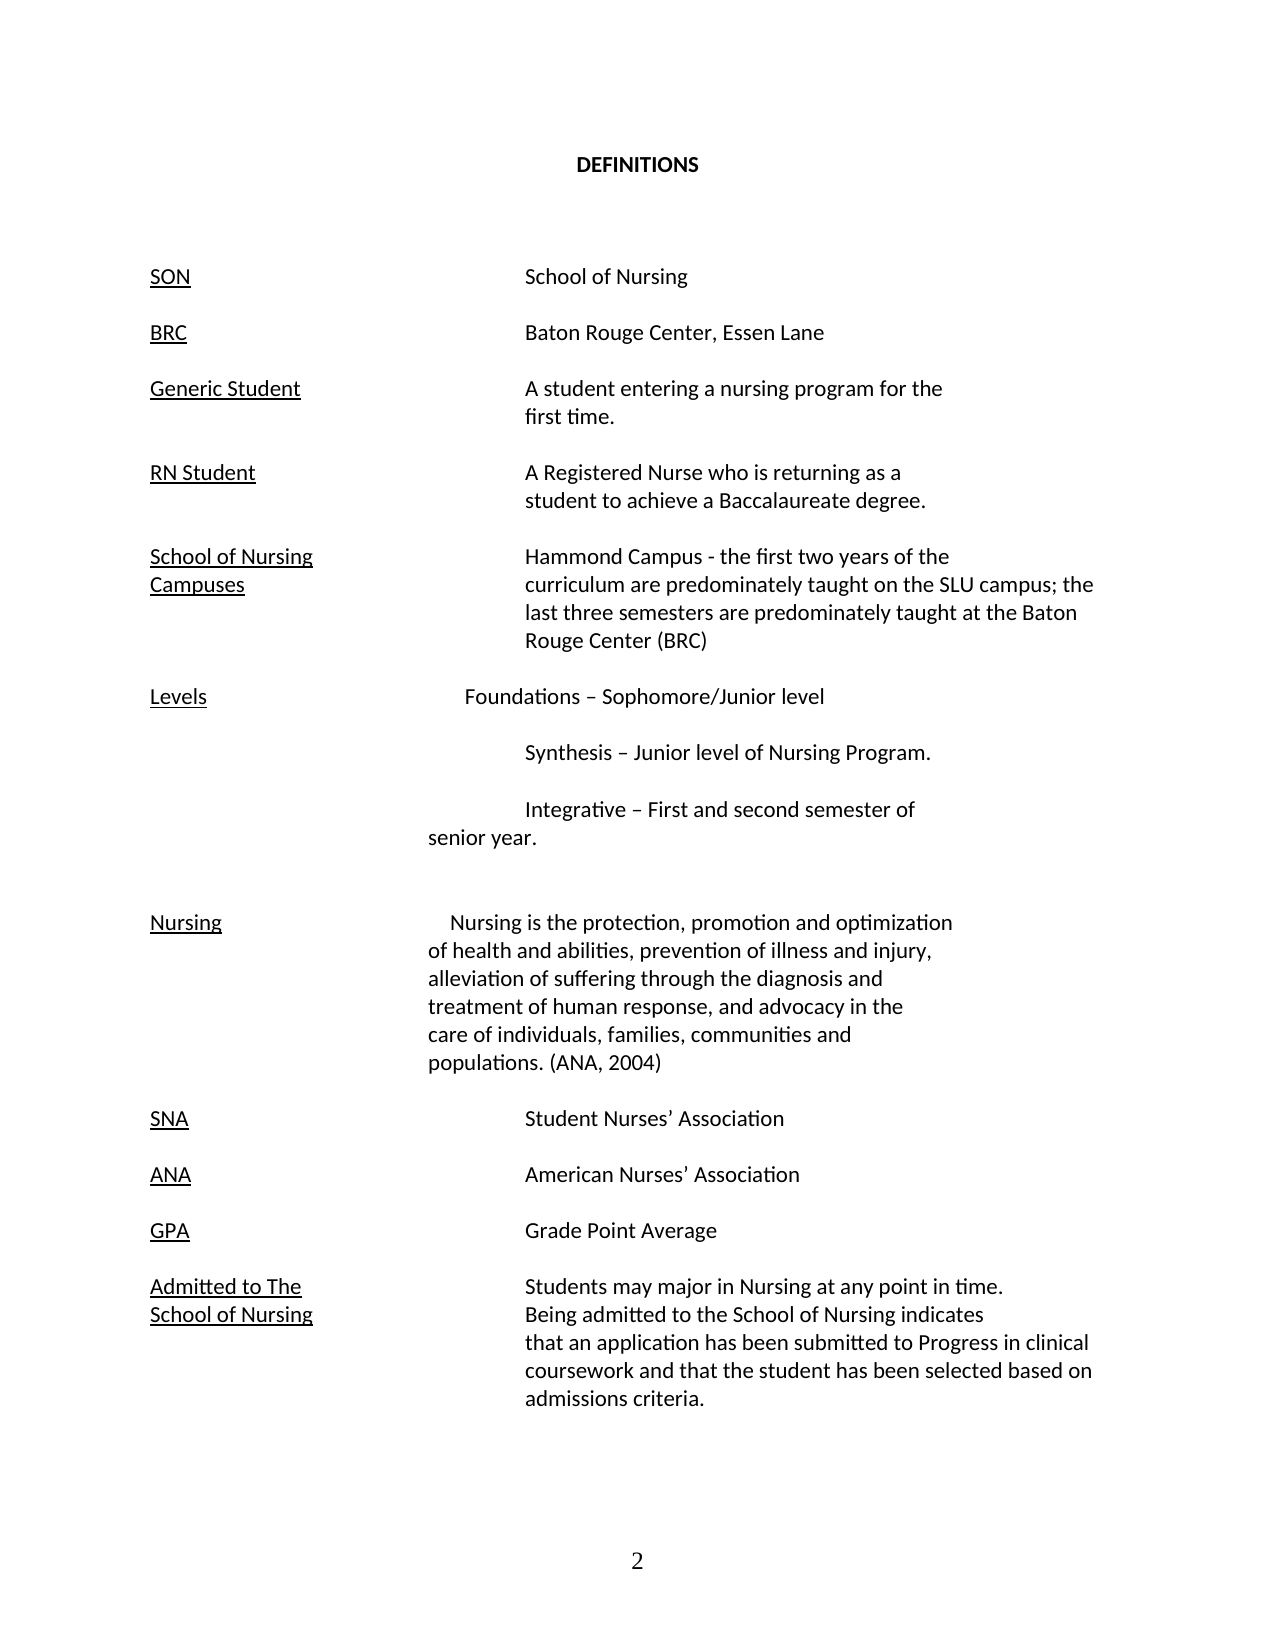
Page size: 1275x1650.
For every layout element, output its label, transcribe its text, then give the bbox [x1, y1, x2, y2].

text Generic Student A student entering a nursing program for the [150, 374, 1125, 402]
text senior year. [150, 823, 1125, 851]
text BRC Baton Rouge Center, Essen Lane [150, 318, 1125, 346]
text SNA Student Nurses’ Association [150, 1104, 1125, 1132]
text School of Nursing Hammond Campus - the first two years of the [150, 542, 1125, 570]
text first time. [450, 402, 1125, 430]
text alleviation of suffering through the diagnosis and [150, 964, 1125, 992]
text Nursing Nursing is the protection, promotion and optimization [150, 908, 1125, 936]
text Integrative – First and second semester of [150, 795, 1125, 823]
text care of individuals, families, communities and [150, 1020, 1125, 1048]
text RN Student A Registered Nurse who is returning as a [150, 458, 1125, 486]
text treatment of human response, and advocacy in the [150, 992, 1125, 1020]
text populations. (ANA, 2004) [150, 1048, 1125, 1076]
text student to achieve a Baccalaureate degree. [450, 486, 1125, 514]
text Campuses curriculum are predominately taught on the SLU campus; the last three semesters are predominately taught at the Baton Rouge Center (BRC) [150, 570, 1125, 654]
subtitle DEFINITIONS [150, 150, 1125, 178]
text ANA American Nurses’ Association [150, 1160, 1125, 1188]
text of health and abilities, prevention of illness and injury, [150, 936, 1125, 964]
text Synthesis – Junior level of Nursing Program. [150, 738, 1125, 766]
text that an application has been submitted to Progress in clinical coursework and that the student has been selected based on admissions criteria. [525, 1328, 1125, 1412]
text Admitted to The Students may major in Nursing at any point in time. [150, 1272, 1125, 1300]
text SON School of Nursing [150, 262, 1125, 290]
text School of Nursing Being admitted to the School of Nursing indicates [150, 1300, 1125, 1328]
text Levels Foundations – Sophomore/Junior level [150, 682, 1125, 710]
text GPA Grade Point Average [150, 1216, 1125, 1244]
